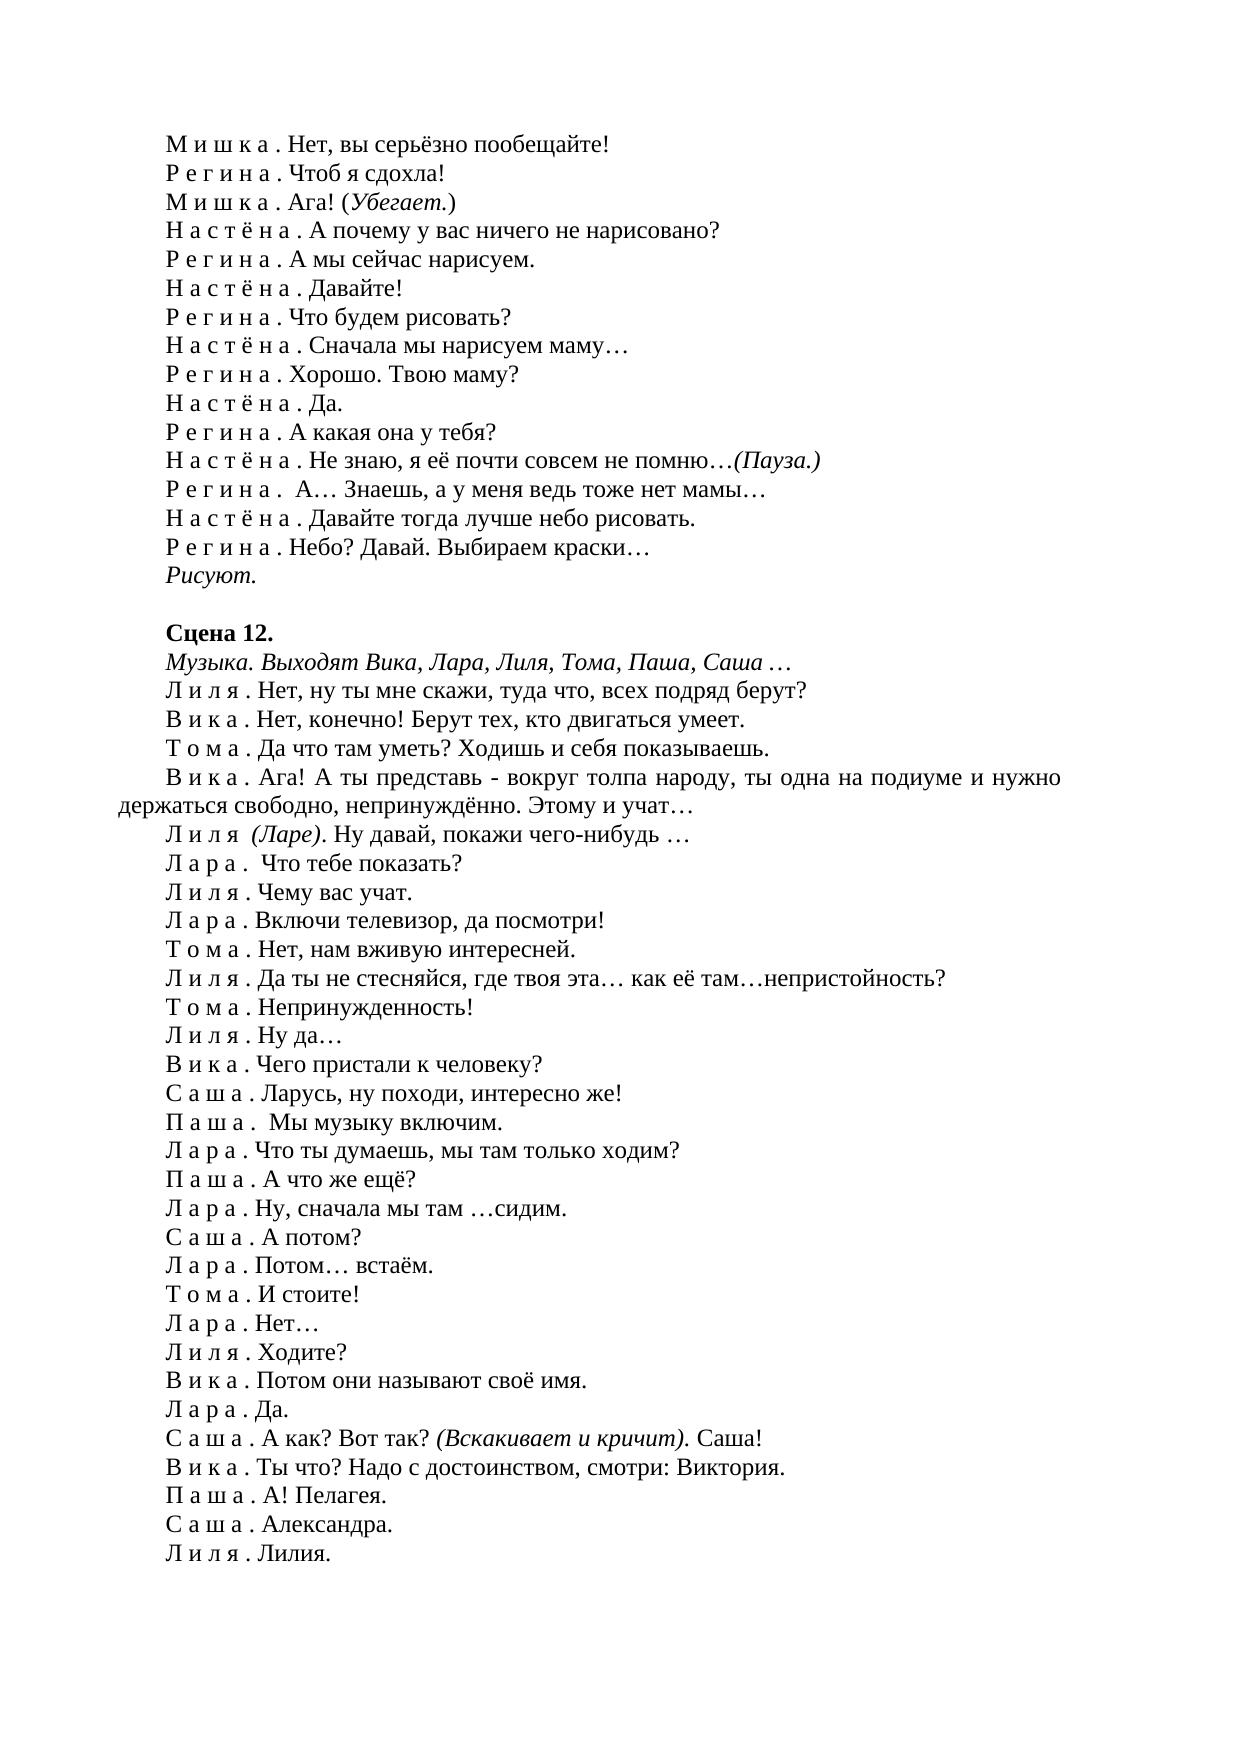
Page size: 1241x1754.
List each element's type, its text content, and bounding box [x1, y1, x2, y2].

text Лиля (Ларе). Ну давай, покажи чего-нибудь … [118, 819, 1063, 848]
text Тома. Да что там уметь? Ходишь и себя показываешь. [118, 733, 1063, 762]
text Лиля. Чему вас учат. [118, 877, 1063, 906]
text Лара. Нет… [118, 1308, 1063, 1337]
text Лиля. Лилия. [118, 1538, 1063, 1567]
text Лара. Что тебе показать? [118, 848, 1063, 877]
text Вика. Ты что? Надо с достоинством, смотри: Виктория. [118, 1452, 1063, 1481]
text Тома. И стоите! [118, 1279, 1063, 1308]
text Сцена 12. [118, 618, 1063, 647]
text Настёна. А почему у вас ничего не нарисовано? [118, 216, 1063, 244]
text Рисуют. [118, 561, 1063, 589]
text Саша. А потом? [118, 1222, 1063, 1251]
text Саша. Александра. [118, 1509, 1063, 1538]
text Настёна. Не знаю, я её почти совсем не помню…(Пауза.) [118, 446, 1063, 474]
text Лара. Ну, сначала мы там …сидим. [118, 1193, 1063, 1222]
text Вика. Потом они называют своё имя. [118, 1366, 1063, 1394]
text Настёна. Давайте! [118, 273, 1063, 302]
text Вика. Нет, конечно! Берут тех, кто двигаться умеет. [118, 704, 1063, 733]
text Регина. Хорошо. Твою маму? [118, 359, 1063, 388]
text Лиля. Нет, ну ты мне скажи, туда что, всех подряд берут? [118, 676, 1063, 704]
text Тома. Непринужденность! [118, 992, 1063, 1021]
text Лиля. Да ты не стесняйся, где твоя эта… как её там…непристойность? [118, 963, 1063, 992]
text Настёна. Сначала мы нарисуем маму… [118, 331, 1063, 359]
text Саша. Ларусь, ну походи, интересно же! [118, 1078, 1063, 1107]
text Лиля. Ну да… [118, 1021, 1063, 1049]
text Паша. А что же ещё? [118, 1164, 1063, 1193]
text Лиля. Ходите? [118, 1337, 1063, 1366]
text Регина. Что будем рисовать? [118, 302, 1063, 331]
text Вика. Ага! А ты представь - вокруг толпа народу, ты одна на подиуме и нужно держаться свободно, непринуждённо. Этому и учат… [118, 762, 1063, 819]
text Паша. Мы музыку включим. [118, 1107, 1063, 1136]
text Регина. А мы сейчас нарисуем. [118, 244, 1063, 273]
text Музыка. Выходят Вика, Лара, Лиля, Тома, Паша, Саша … [118, 647, 1063, 676]
text Саша. А как? Вот так? (Вскакивает и кричит). Саша! [118, 1423, 1063, 1452]
text Настёна. Давайте тогда лучше небо рисовать. [118, 503, 1063, 532]
text Лара. Потом… встаём. [118, 1251, 1063, 1279]
text Регина. А… Знаешь, а у меня ведь тоже нет мамы… [118, 474, 1063, 503]
text Паша. А! Пелагея. [118, 1481, 1063, 1509]
text Настёна. Да. [118, 388, 1063, 417]
text Регина. Небо? Давай. Выбираем краски… [118, 532, 1063, 561]
text Тома. Нет, нам вживую интересней. [118, 934, 1063, 963]
text Регина. А какая она у тебя? [118, 417, 1063, 446]
text Лара. Да. [118, 1394, 1063, 1423]
text Вика. Чего пристали к человеку? [118, 1049, 1063, 1078]
text Регина. Чтоб я сдохла! [118, 158, 1063, 187]
text Лара. Что ты думаешь, мы там только ходим? [118, 1136, 1063, 1164]
text Мишка. Ага! (Убегает.) [118, 187, 1063, 216]
text Лара. Включи телевизор, да посмотри! [118, 906, 1063, 934]
text Мишка. Нет, вы серьёзно пообещайте! [118, 129, 1063, 158]
